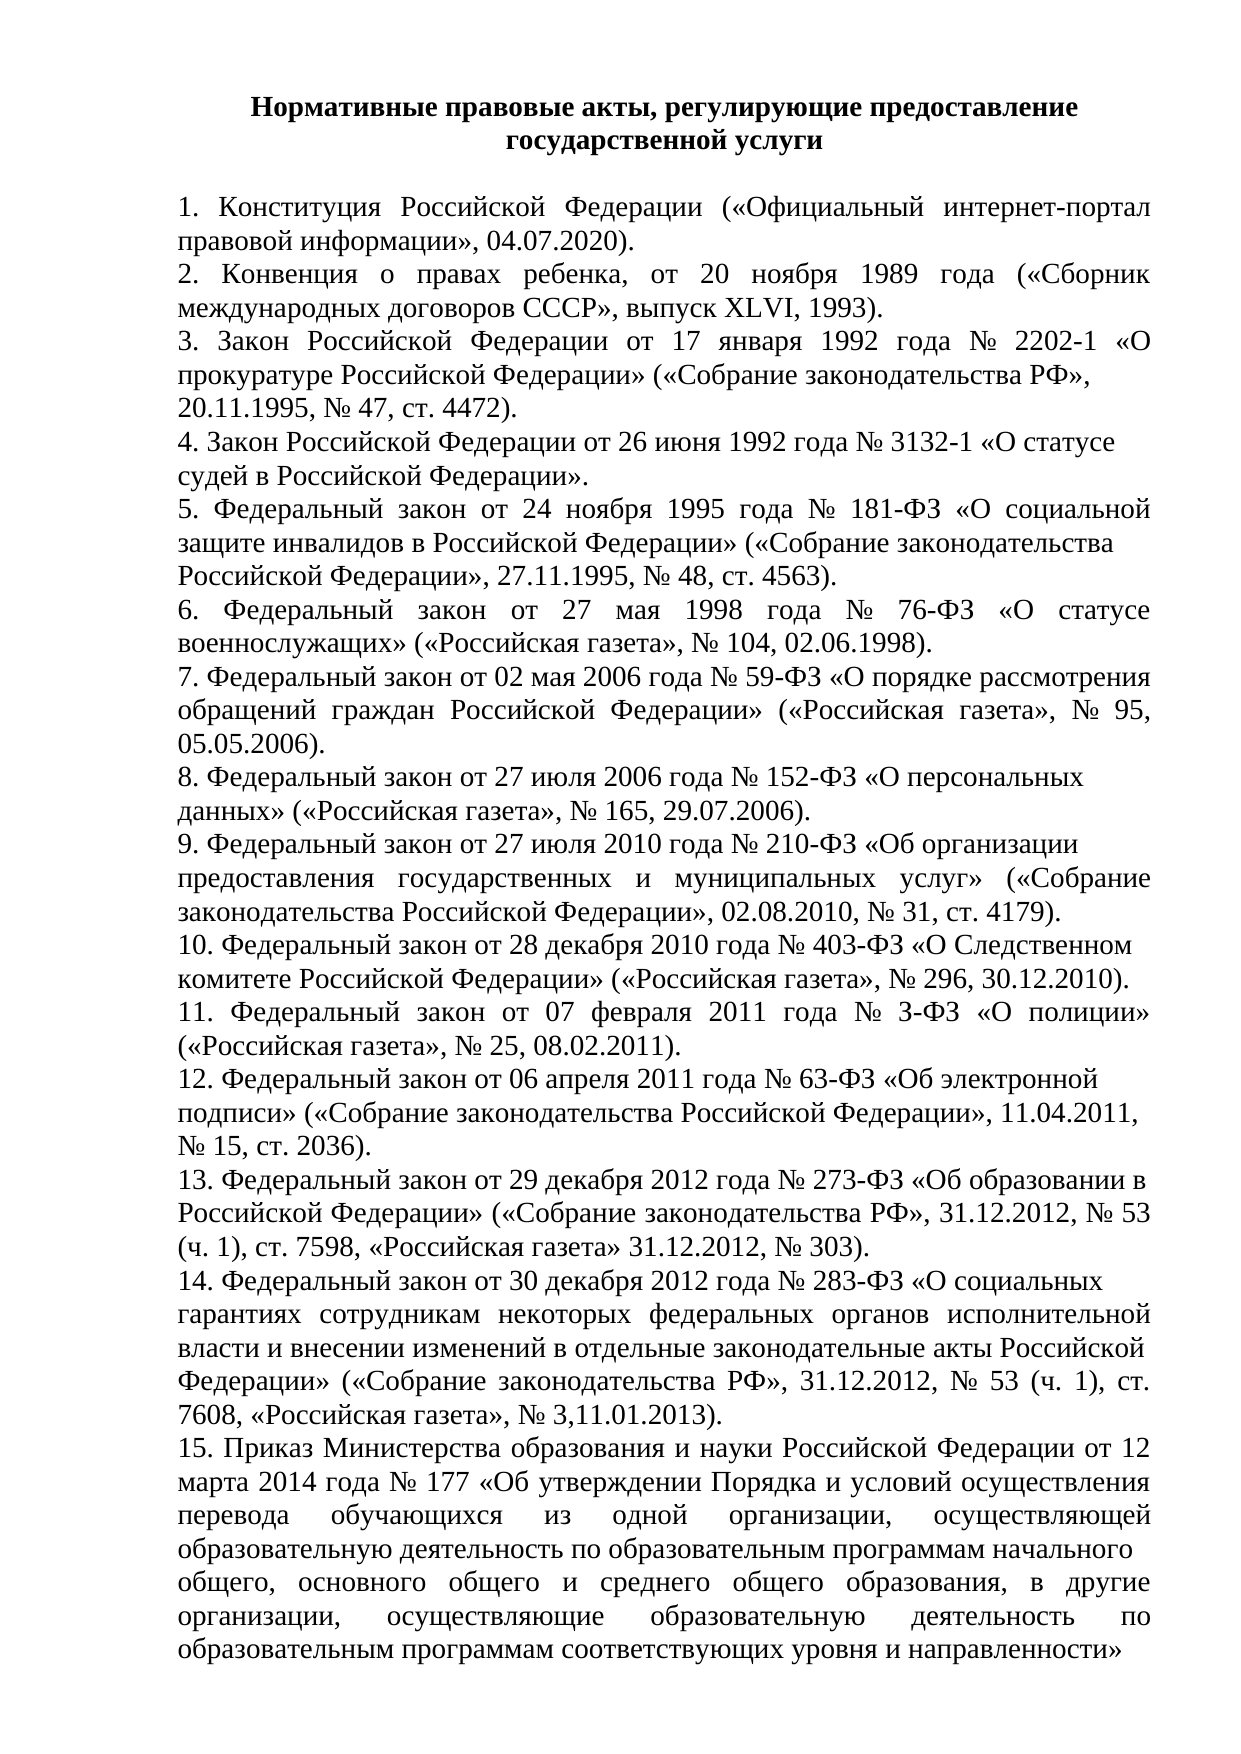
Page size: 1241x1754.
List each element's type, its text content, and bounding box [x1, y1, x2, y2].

text 20.11.1995, № 47, ст. 4472). [177, 391, 1152, 424]
text 12. Федеральный закон от 06 апреля 2011 года № 63-ФЗ «Об электронной [177, 1061, 1152, 1095]
text 1. Конституция Российской Федерации («Официальный интернет-портал правовой информации», 04.07.2020). [177, 189, 1152, 256]
text 7. Федеральный закон от 02 мая 2006 года № 59-ФЗ «О порядке рассмотрения [177, 659, 1152, 692]
text предоставления государственных и муниципальных услуг» («Собрание законодательства Российской Федерации», 02.08.2010, № 31, ст. 4179). [177, 860, 1152, 927]
text 10. Федеральный закон от 28 декабря 2010 года № 403-ФЗ «О Следственном [177, 927, 1152, 961]
text подписи» («Собрание законодательства Российской Федерации», 11.04.2011, [177, 1095, 1152, 1128]
text 8. Федеральный закон от 27 июля 2006 года № 152-ФЗ «О персональных [177, 759, 1152, 793]
text 13. Федеральный закон от 29 декабря 2012 года № 273-ФЗ «Об образовании в [177, 1162, 1152, 1196]
text 15. Приказ Министерства образования и науки Российской Федерации от 12 марта 2014 года № 177 «Об утверждении Порядка и условий осуществления перевода обучающихся из одной организации, осуществляющей образовательную деятельность по образовательным программам начального [177, 1430, 1152, 1564]
text данных» («Российская газета», № 165, 29.07.2006). [177, 793, 1152, 827]
text гарантиях сотрудникам некоторых федеральных органов исполнительной власти и внесении изменений в отдельные законодательные акты Российской [177, 1296, 1152, 1363]
text 5. Федеральный закон от 24 ноября 1995 года № 181-ФЗ «О социальной защите инвалидов в Российской Федерации» («Собрание законодательства [177, 491, 1152, 558]
text Российской Федерации» («Собрание законодательства РФ», 31.12.2012, № 53 (ч. 1), ст. 7598, «Российская газета» 31.12.2012, № 303). [177, 1196, 1152, 1263]
text Нормативные правовые акты, регулирующие предоставление государственной услуги [177, 89, 1152, 156]
text 11. Федеральный закон от 07 февраля 2011 года № З-ФЗ «О полиции» («Российская газета», № 25, 08.02.2011). [177, 994, 1152, 1061]
text 4. Закон Российской Федерации от 26 июня 1992 года № 3132-1 «О статусе [177, 424, 1152, 458]
text 14. Федеральный закон от 30 декабря 2012 года № 283-ФЗ «О социальных [177, 1263, 1152, 1296]
text общего, основного общего и среднего общего образования, в другие организации, осуществляющие образовательную деятельность по образовательным программам соответствующих уровня и направленности» [177, 1564, 1152, 1665]
text обращений граждан Российской Федерации» («Российская газета», № 95, 05.05.2006). [177, 692, 1152, 759]
text № 15, ст. 2036). [177, 1128, 1152, 1162]
text судей в Российской Федерации». [177, 458, 1152, 491]
text 3. Закон Российской Федерации от 17 января 1992 года № 2202-1 «О прокуратуре Российской Федерации» («Собрание законодательства РФ», [177, 323, 1152, 391]
text Российской Федерации», 27.11.1995, № 48, ст. 4563). [177, 558, 1152, 592]
text 2. Конвенция о правах ребенка, от 20 ноября 1989 года («Сборник международных договоров СССР», выпуск XLVI, 1993). [177, 256, 1152, 323]
text 6. Федеральный закон от 27 мая 1998 года № 76-ФЗ «О статусе военнослужащих» («Российская газета», № 104, 02.06.1998). [177, 592, 1152, 659]
text 9. Федеральный закон от 27 июля 2010 года № 210-ФЗ «Об организации [177, 827, 1152, 860]
text Федерации» («Собрание законодательства РФ», 31.12.2012, № 53 (ч. 1), ст. 7608, «Российская газета», № 3,11.01.2013). [177, 1363, 1152, 1430]
text комитете Российской Федерации» («Российская газета», № 296, 30.12.2010). [177, 961, 1152, 994]
